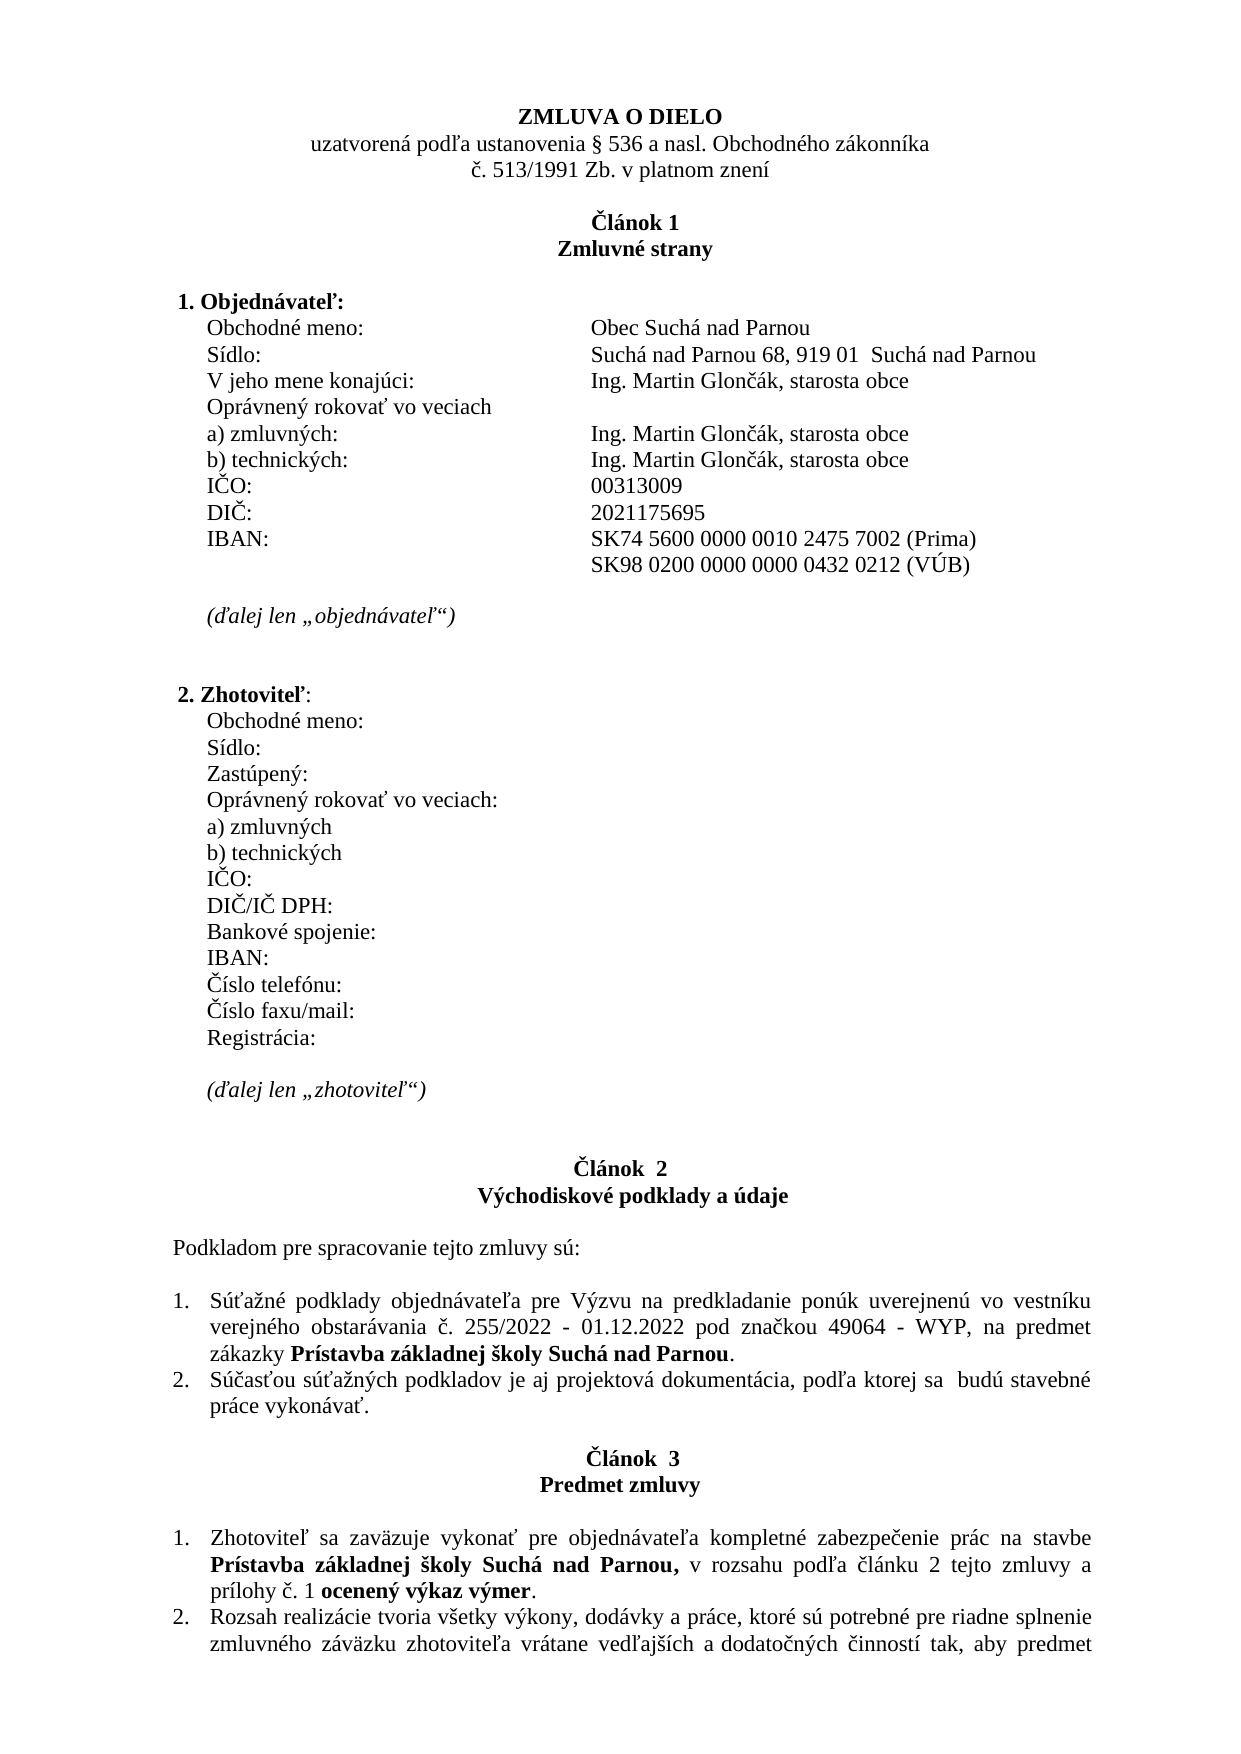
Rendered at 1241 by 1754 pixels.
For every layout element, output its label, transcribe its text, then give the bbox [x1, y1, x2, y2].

text 1. Objednávateľ: [177, 288, 1093, 314]
text Obchodné meno: [207, 707, 1093, 734]
text Bankové spojenie: [207, 918, 1093, 944]
list Zhotoviteľ sa zaväzuje vykonať pre objednávateľa kompletné zabezpečenie prác na stavbe Prístavba základnej školy Suchá nad Parnou, v rozsahu podľa článku 2 tejto zmluvy a prílohy č. 1 ocenený výkaz výmer. [173, 1524, 1093, 1603]
text uzatvorená podľa ustanovenia § 536 a nasl. Obchodného zákonníka [148, 130, 1093, 156]
text Zmluvné strany [177, 235, 1093, 262]
text Sídlo: [207, 734, 1093, 760]
text IBAN: [207, 944, 1093, 971]
text Článok 1 [177, 209, 1093, 235]
text a) zmluvných [207, 813, 1093, 839]
text Predmet zmluvy [148, 1472, 1093, 1498]
text Oprávnený rokovať vo veciach: [207, 786, 1093, 813]
text Číslo telefónu: [207, 971, 1093, 997]
text Podkladom pre spracovanie tejto zmluvy sú: [173, 1234, 1093, 1261]
text DIČ: 2021175695 [148, 499, 1093, 525]
text IČO: 00313009 [148, 472, 1093, 499]
text V jeho mene konajúci: Ing. Martin Glončák, starosta obce [207, 367, 1093, 393]
text IČO: [207, 865, 1093, 892]
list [172, 1603, 1093, 1656]
text (ďalej len „objednávateľ“) [207, 602, 1093, 628]
list SK98 0200 0000 0000 0432 0212 (VÚB) [221, 551, 1093, 578]
text Sídlo: Suchá nad Parnou 68, 919 01 Suchá nad Parnou [207, 341, 1093, 367]
text 2. Zhotoviteľ: [177, 681, 1093, 707]
text Číslo faxu/mail: [207, 997, 1093, 1023]
text b) technických: Ing. Martin Glončák, starosta obce [207, 446, 1093, 472]
text Zastúpený: [207, 760, 1093, 786]
list Súťažné podklady objednávateľa pre Výzvu na predkladanie ponúk uverejnenú vo vestníku verejného obstarávania č. 255/2022 - 01.12.2022 pod značkou 49064 - WYP, na predmet zákazky Prístavba základnej školy Suchá nad Parnou. [172, 1287, 1093, 1366]
text IBAN: SK74 5600 0000 0010 2475 7002 (Prima) [148, 525, 1093, 551]
text (ďalej len „zhotoviteľ“) [207, 1076, 1093, 1103]
text Obchodné meno: Obec Suchá nad Parnou [207, 314, 1093, 341]
text Východiskové podklady a údaje [173, 1182, 1093, 1208]
list Súčasťou súťažných podkladov je aj projektová dokumentácia, podľa ktorej sa budú stavebné práce vykonávať. [172, 1366, 1093, 1419]
text Článok 2 [148, 1155, 1093, 1182]
text Článok 3 [173, 1445, 1093, 1472]
text Registrácia: [207, 1023, 1093, 1050]
text Oprávnený rokovať vo veciach [207, 393, 1093, 420]
text a) zmluvných: Ing. Martin Glončák, starosta obce [207, 420, 1093, 446]
text č. 513/1991 Zb. v platnom znení [148, 156, 1093, 182]
text b) technických [207, 839, 1093, 865]
text ZMLUVA O DIELO [148, 103, 1093, 130]
text DIČ/IČ DPH: [207, 892, 1093, 918]
